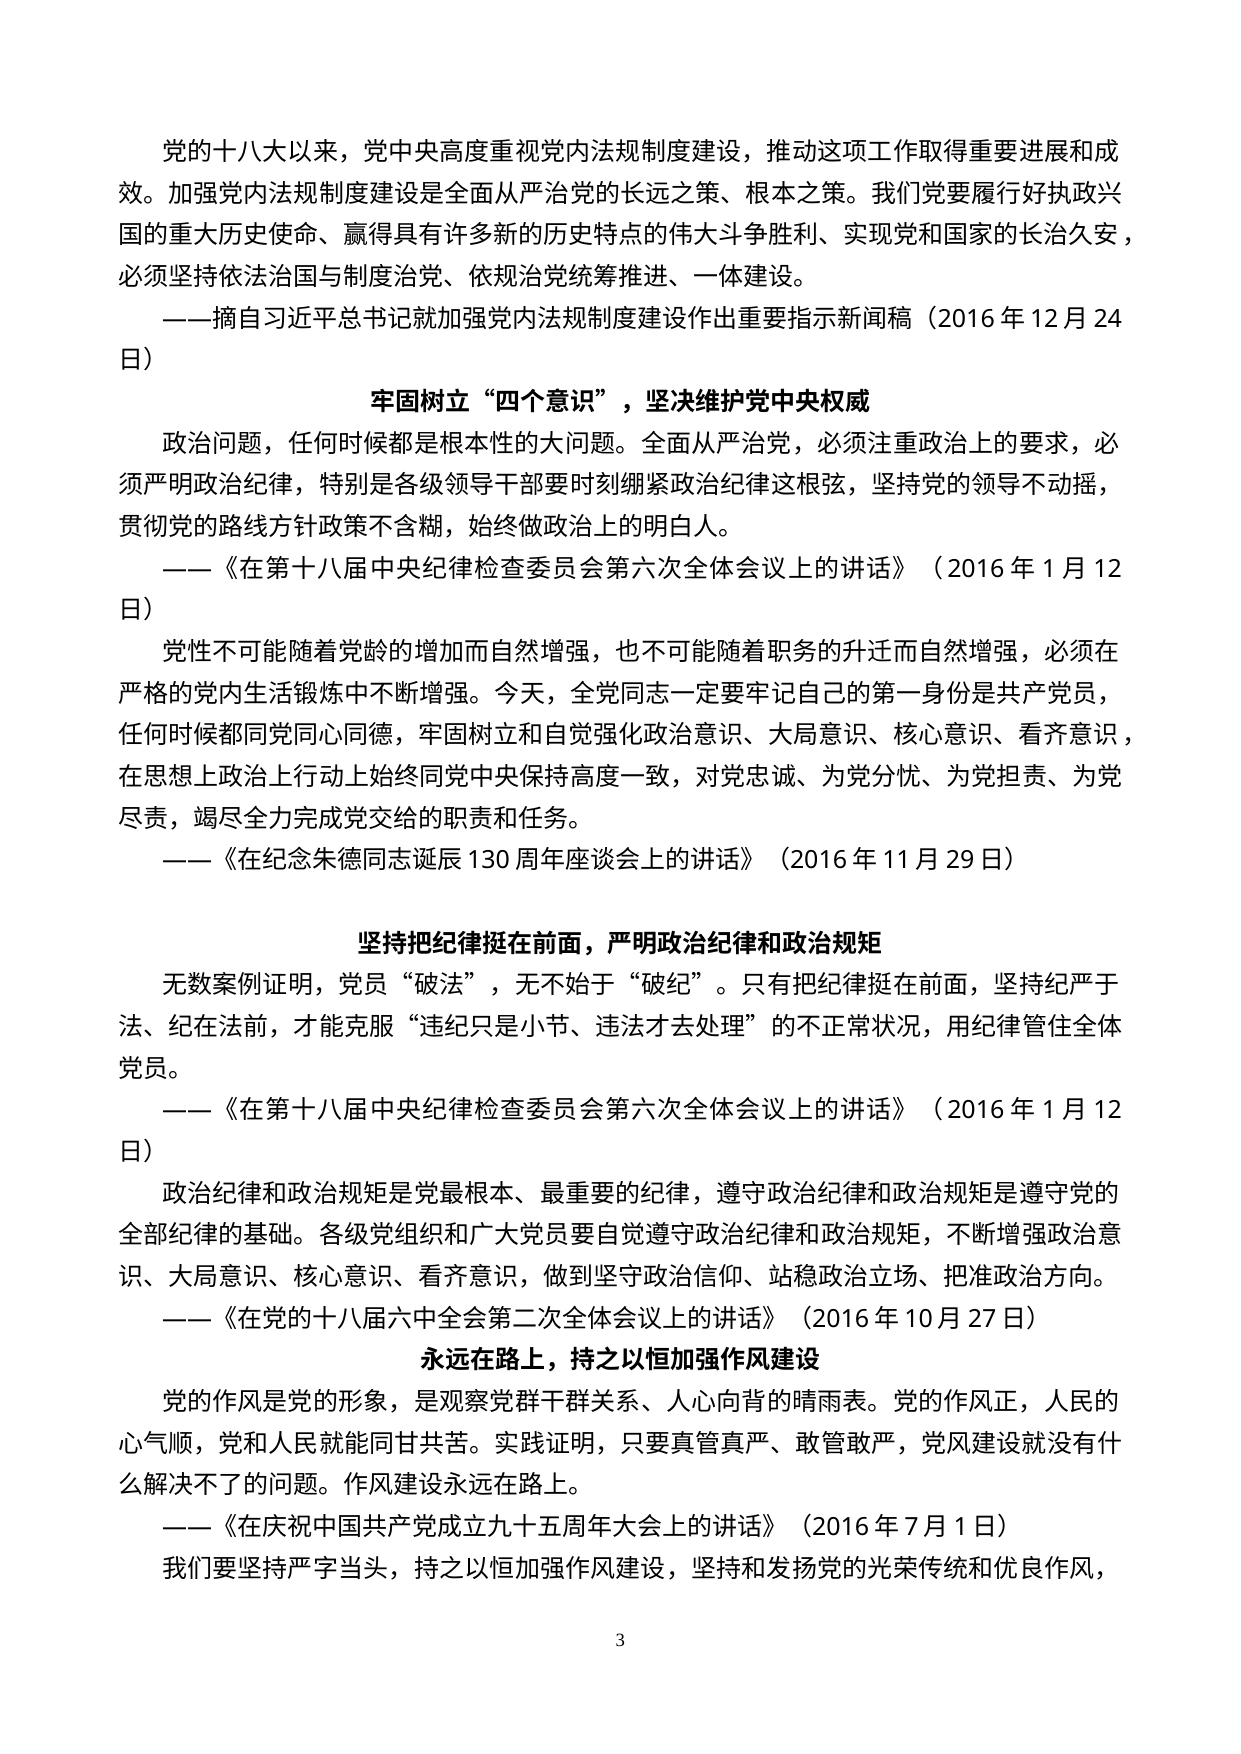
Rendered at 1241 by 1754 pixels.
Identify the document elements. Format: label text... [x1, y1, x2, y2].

text 党的作风是党的形象，是观察党群干群关系、人心向背的晴雨表。党的作风正，人民的心气顺，党和人民就能同甘共苦。实践证明，只要真管真严、敢管敢严，党风建设就没有什么解决不了的问题。作风建设永远在路上。 [118, 1376, 1122, 1501]
text 牢固树立“四个意识”，坚决维护党中央权威 [118, 376, 1122, 418]
text 坚持把纪律挺在前面，严明政治纪律和政治规矩 [118, 918, 1122, 959]
text ——《在庆祝中国共产党成立九十五周年大会上的讲话》（2016年7月1日） [118, 1501, 1122, 1543]
text ——《在第十八届中央纪律检查委员会第六次全体会议上的讲话》（2016年1月12日） [118, 1084, 1122, 1168]
text 党性不可能随着党龄的增加而自然增强，也不可能随着职务的升迁而自然增强，必须在严格的党内生活锻炼中不断增强。今天，全党同志一定要牢记自己的第一身份是共产党员，任何时候都同党同心同德，牢固树立和自觉强化政治意识、大局意识、核心意识、看齐意识，在思想上政治上行动上始终同党中央保持高度一致，对党忠诚、为党分忧、为党担责、为党尽责，竭尽全力完成党交给的职责和任务。 [118, 626, 1122, 834]
text ——摘自习近平总书记就加强党内法规制度建设作出重要指示新闻稿（2016年12月24日） [118, 293, 1122, 376]
text 党的十八大以来，党中央高度重视党内法规制度建设，推动这项工作取得重要进展和成效。加强党内法规制度建设是全面从严治党的长远之策、根本之策。我们党要履行好执政兴国的重大历史使命、赢得具有许多新的历史特点的伟大斗争胜利、实现党和国家的长治久安，必须坚持依法治国与制度治党、依规治党统筹推进、一体建设。 [118, 126, 1122, 293]
text ——《在纪念朱德同志诞辰130周年座谈会上的讲话》（2016年11月29日） [118, 834, 1122, 876]
text 政治问题，任何时候都是根本性的大问题。全面从严治党，必须注重政治上的要求，必须严明政治纪律，特别是各级领导干部要时刻绷紧政治纪律这根弦，坚持党的领导不动摇，贯彻党的路线方针政策不含糊，始终做政治上的明白人。 [118, 418, 1122, 543]
text ——《在第十八届中央纪律检查委员会第六次全体会议上的讲话》（2016年1月12日） [118, 543, 1122, 626]
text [118, 1543, 1122, 1584]
text 政治纪律和政治规矩是党最根本、最重要的纪律，遵守政治纪律和政治规矩是遵守党的全部纪律的基础。各级党组织和广大党员要自觉遵守政治纪律和政治规矩，不断增强政治意识、大局意识、核心意识、看齐意识，做到坚守政治信仰、站稳政治立场、把准政治方向。 [118, 1168, 1122, 1293]
text ——《在党的十八届六中全会第二次全体会议上的讲话》（2016年10月27日） [118, 1293, 1122, 1334]
text 无数案例证明，党员“破法”，无不始于“破纪”。只有把纪律挺在前面，坚持纪严于法、纪在法前，才能克服“违纪只是小节、违法才去处理”的不正常状况，用纪律管住全体党员。 [118, 959, 1122, 1084]
text 永远在路上，持之以恒加强作风建设 [118, 1334, 1122, 1376]
